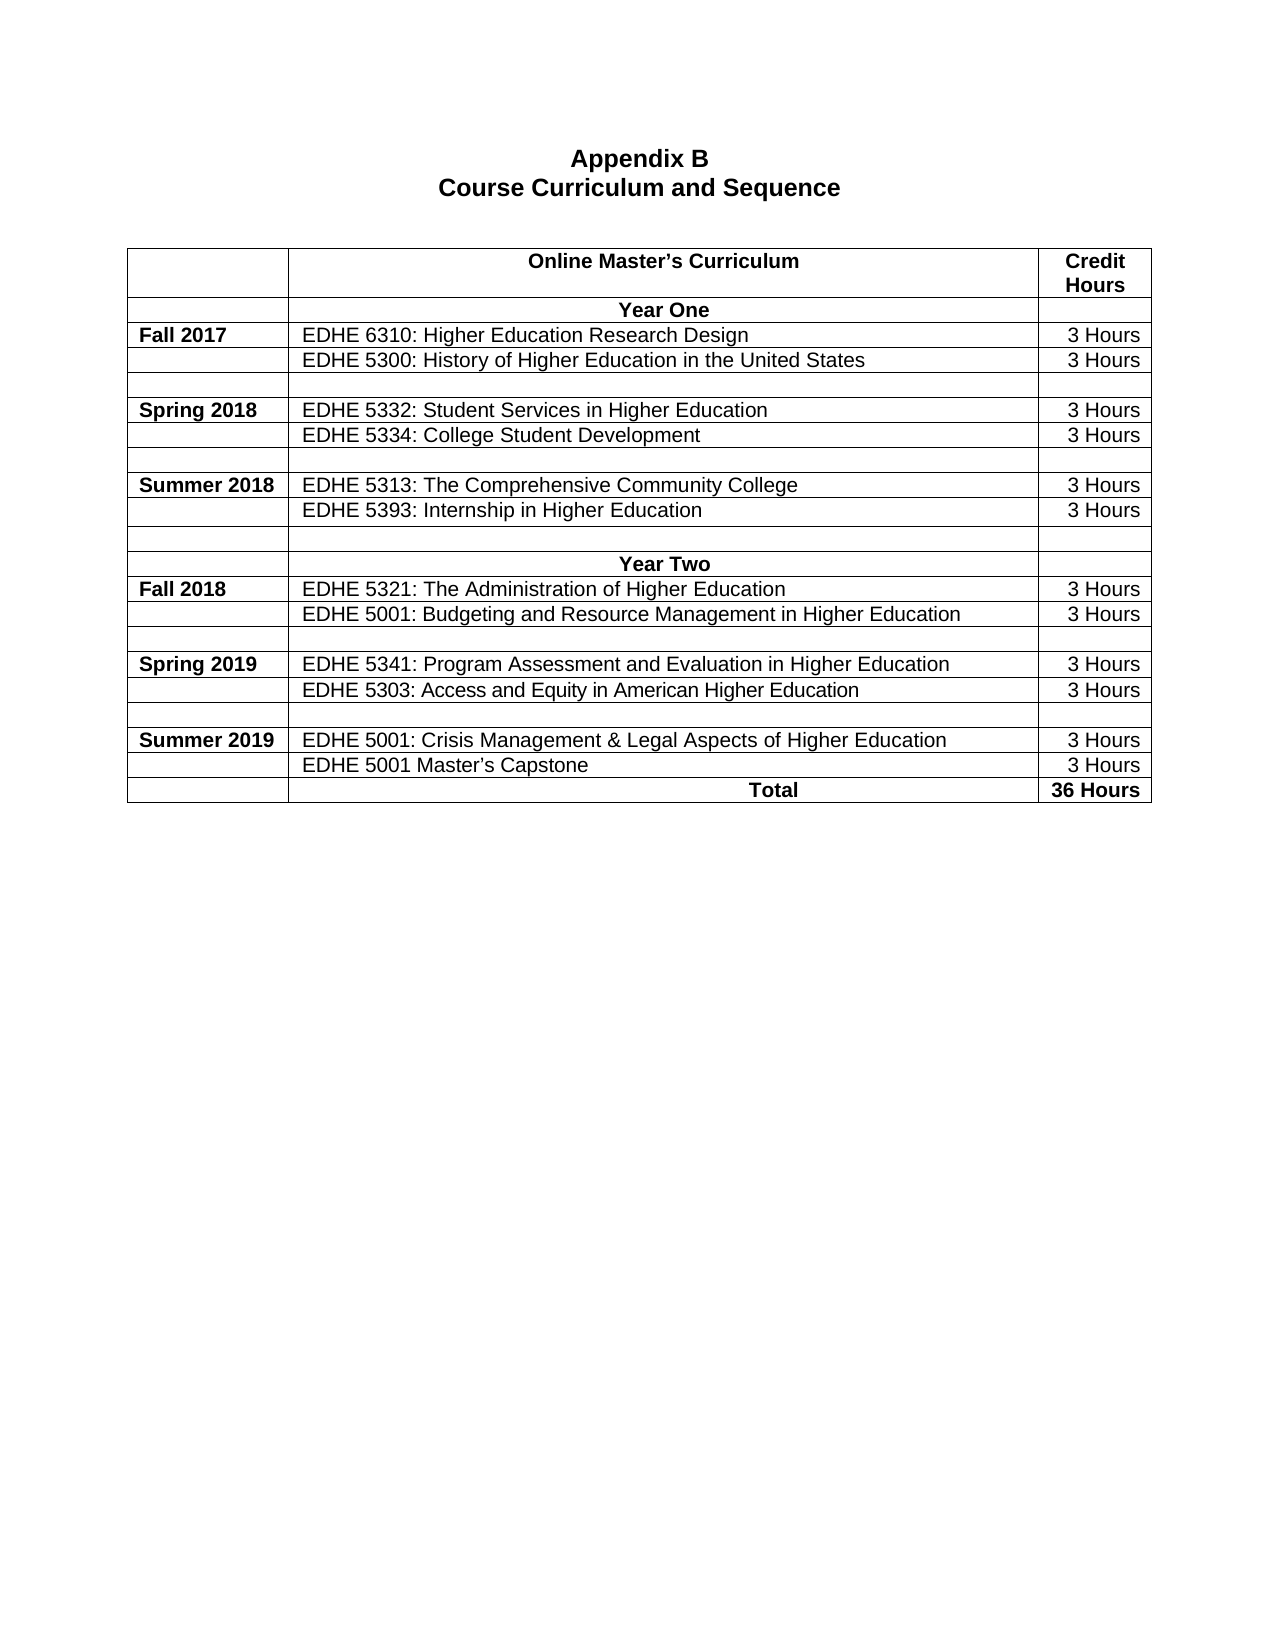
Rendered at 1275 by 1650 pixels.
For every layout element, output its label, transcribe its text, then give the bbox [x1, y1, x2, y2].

table_cell [128, 423, 288, 447]
table_cell 3 Hours [1039, 678, 1151, 702]
table_cell EDHE 5300: History of Higher Education in the United States [289, 348, 1038, 372]
table_cell [128, 527, 288, 551]
table_cell EDHE 5321: The Administration of Higher Education [289, 577, 1038, 601]
table_cell 3 Hours [1039, 498, 1151, 526]
table_cell EDHE 5001 Master’s Capstone [289, 753, 1038, 777]
table_cell Spring 2018 [128, 398, 288, 422]
table_cell [128, 498, 288, 526]
table_cell [289, 703, 1038, 727]
table_cell [1039, 703, 1151, 727]
text Appendix B [139, 144, 1139, 172]
table_cell EDHE 6310: Higher Education Research Design [289, 323, 1038, 347]
table_cell EDHE 5313: The Comprehensive Community College [289, 473, 1038, 497]
table_cell [128, 552, 288, 576]
table_cell [128, 298, 288, 322]
table_cell 3 Hours [1039, 423, 1151, 447]
table_cell Summer 2018 [128, 473, 288, 497]
table_cell Fall 2018 [128, 577, 288, 601]
table_cell [289, 527, 1038, 551]
table_cell 3 Hours [1039, 323, 1151, 347]
table_cell Fall 2017 [128, 323, 288, 347]
table_cell [289, 373, 1038, 397]
table_cell EDHE 5332: Student Services in Higher Education [289, 398, 1038, 422]
table_cell 3 Hours [1039, 602, 1151, 626]
table_cell EDHE 5303: Access and Equity in American Higher Education [289, 678, 1038, 702]
table_cell [128, 448, 288, 472]
table_cell [1039, 552, 1151, 576]
table_cell [128, 602, 288, 626]
table_cell Summer 2019 [128, 728, 288, 752]
table_cell [1039, 448, 1151, 472]
text Course Curriculum and Sequence [139, 172, 1139, 201]
table_cell [1039, 373, 1151, 397]
table_cell 3 Hours [1039, 753, 1151, 777]
table_cell Spring 2019 [128, 652, 288, 677]
table_cell 3 Hours [1039, 728, 1151, 752]
table_cell [289, 627, 1038, 651]
table_cell EDHE 5393: Internship in Higher Education [289, 498, 1038, 526]
table_cell [128, 753, 288, 777]
table_header Credit Hours [1039, 249, 1151, 297]
table_cell 3 Hours [1039, 577, 1151, 601]
table_cell 3 Hours [1039, 652, 1151, 677]
table_cell [128, 373, 288, 397]
table_cell 3 Hours [1039, 348, 1151, 372]
table_cell [128, 348, 288, 372]
table_cell [1039, 527, 1151, 551]
table_header Online Master’s Curriculum [289, 249, 1038, 297]
table_cell [1039, 298, 1151, 322]
table_cell EDHE 5001: Crisis Management & Legal Aspects of Higher Education [289, 728, 1038, 752]
table_cell 3 Hours [1039, 473, 1151, 497]
table_cell EDHE 5001: Budgeting and Resource Management in Higher Education [289, 602, 1038, 626]
table_cell Year Two [289, 552, 1038, 576]
table_cell 3 Hours [1039, 398, 1151, 422]
table_cell [1039, 627, 1151, 651]
table_cell [289, 448, 1038, 472]
table_cell [128, 627, 288, 651]
table_cell Year One [289, 298, 1038, 322]
table_cell EDHE 5341: Program Assessment and Evaluation in Higher Education [289, 652, 1038, 677]
table_header [128, 249, 288, 297]
table_cell [128, 703, 288, 727]
table_cell [128, 778, 288, 802]
table_cell 36 Hours [1039, 778, 1151, 802]
table_cell [128, 678, 288, 702]
table_cell EDHE 5334: College Student Development [289, 423, 1038, 447]
table_cell Total [289, 778, 1038, 802]
